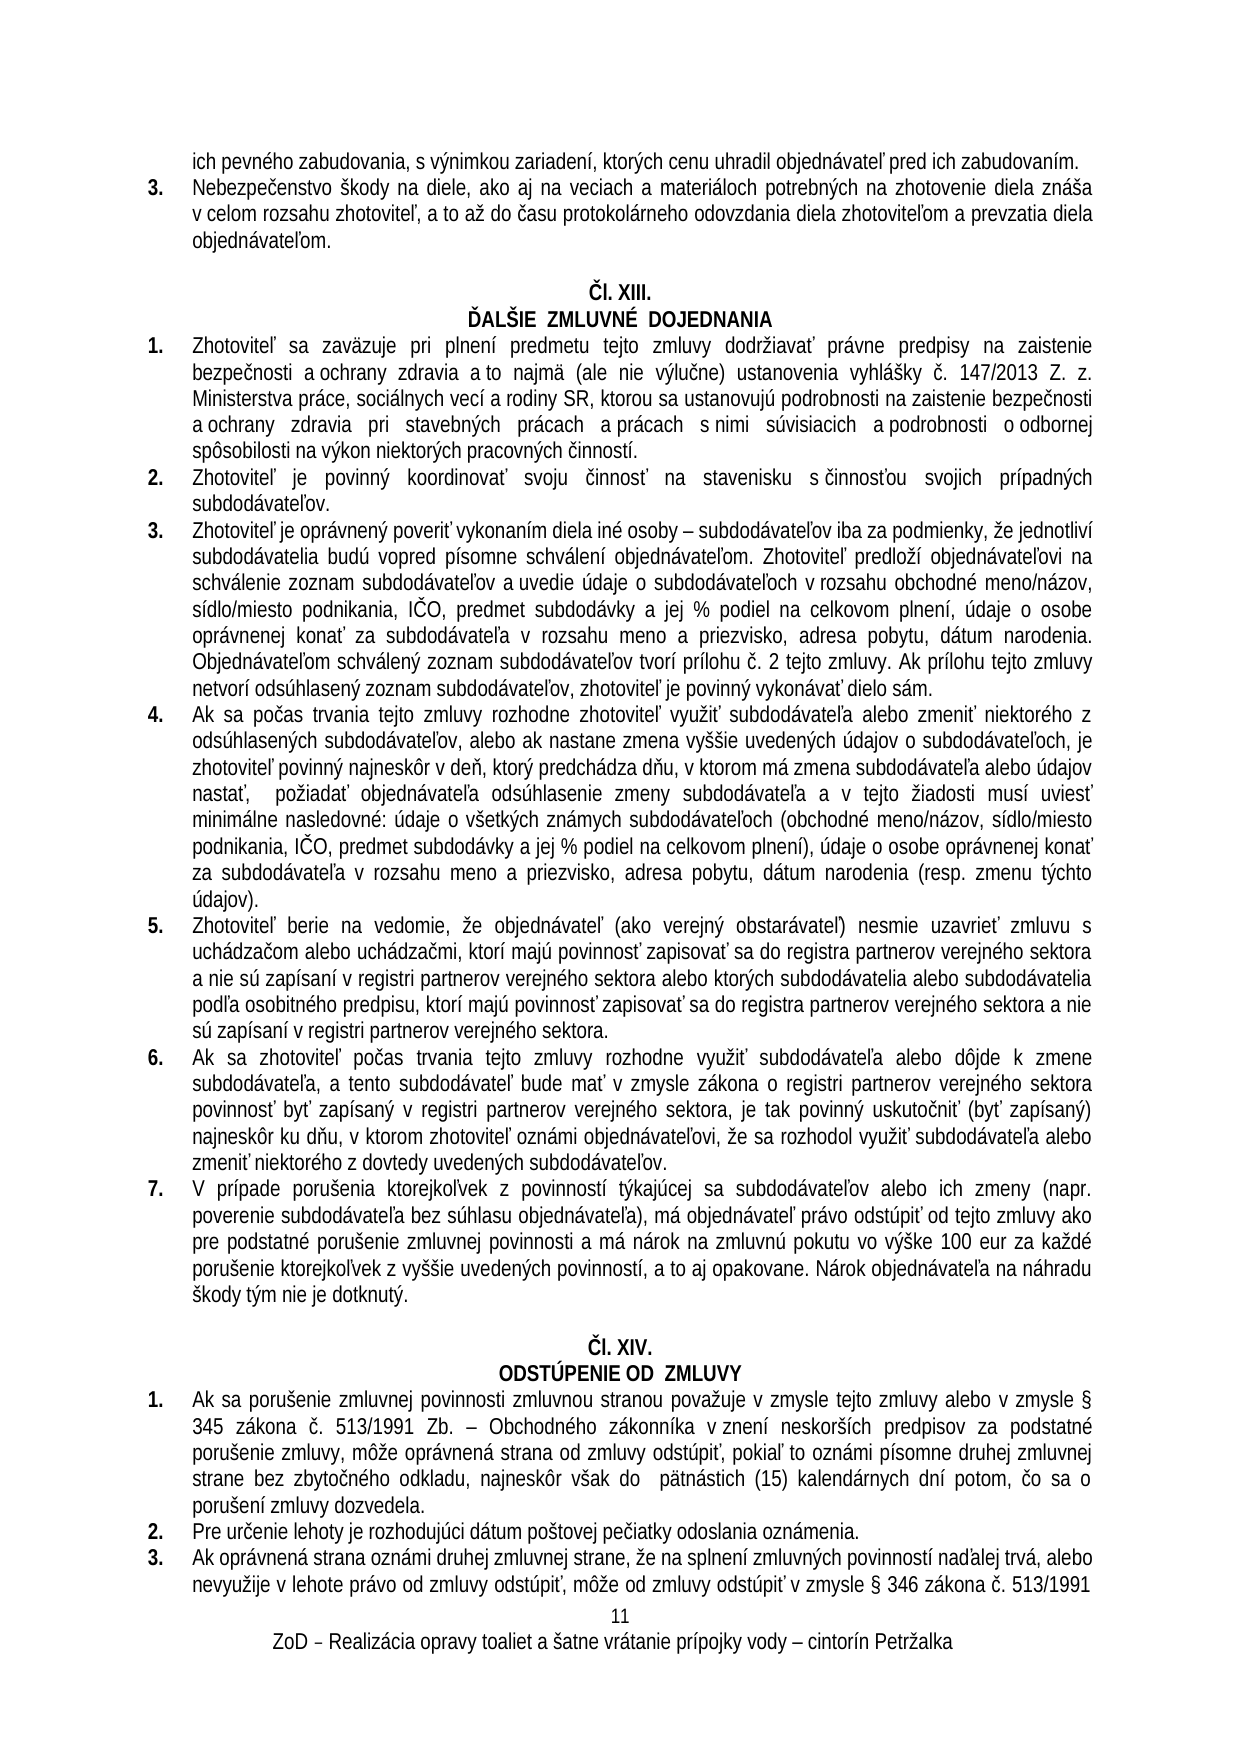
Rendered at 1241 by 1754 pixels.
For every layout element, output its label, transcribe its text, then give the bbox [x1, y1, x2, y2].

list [148, 1544, 1093, 1597]
list Zhotoviteľ berie na vedomie, že objednávateľ (ako verejný obstarávateľ) nesmie uzavrieť zmluvu s uchádzačom alebo uchádzačmi, ktorí majú povinnosť zapisovať sa do registra partnerov verejného sektora a nie sú zapísaní v registri partnerov verejného sektora alebo ktorých subdodávatelia alebo subdodávatelia podľa osobitného predpisu, ktorí majú povinnosť zapisovať sa do registra partnerov verejného sektora a nie sú zapísaní v registri partnerov verejného sektora. [148, 912, 1093, 1044]
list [148, 148, 1093, 174]
text ĎALŠIE ZMLUVNÉ DOJEDNANIA [148, 306, 1093, 332]
list Ak sa počas trvania tejto zmluvy rozhodne zhotoviteľ využiť subdodávateľa alebo zmeniť niektorého z odsúhlasených subdodávateľov, alebo ak nastane zmena vyššie uvedených údajov o subdodávateľoch, je zhotoviteľ povinný najneskôr v deň, ktorý predchádza dňu, v ktorom má zmena subdodávateľa alebo údajov nastať, požiadať objednávateľa odsúhlasenie zmeny subdodávateľa a v tejto žiadosti musí uviesť minimálne nasledovné: údaje o všetkých známych subdodávateľoch (obchodné meno/názov, sídlo/miesto podnikania, IČO, predmet subdodávky a jej % podiel na celkovom plnení), údaje o osobe oprávnenej konať za subdodávateľa v rozsahu meno a priezvisko, adresa pobytu, dátum narodenia (resp. zmenu týchto údajov). [148, 701, 1093, 912]
text Čl. XIII. [148, 279, 1093, 306]
list Zhotoviteľ je povinný koordinovať svoju činnosť na stavenisku s činnosťou svojich prípadných subdodávateľov. [148, 464, 1093, 517]
text ODSTÚPENIE OD ZMLUVY [148, 1360, 1093, 1386]
list Ak sa zhotoviteľ počas trvania tejto zmluvy rozhodne využiť subdodávateľa alebo dôjde k zmene subdodávateľa, a tento subdodávateľ bude mať v zmysle zákona o registri partnerov verejného sektora povinnosť byť zapísaný v registri partnerov verejného sektora, je tak povinný uskutočniť (byť zapísaný) najneskôr ku dňu, v ktorom zhotoviteľ oznámi objednávateľovi, že sa rozhodol využiť subdodávateľa alebo zmeniť niektorého z dovtedy uvedených subdodávateľov. [148, 1044, 1093, 1175]
list Nebezpečenstvo škody na diele, ako aj na veciach a materiáloch potrebných na zhotovenie diela znáša v celom rozsahu zhotoviteľ, a to až do času protokolárneho odovzdania diela zhotoviteľom a prevzatia diela objednávateľom. [148, 174, 1093, 253]
text Čl. XIV. [148, 1333, 1093, 1360]
list Zhotoviteľ sa zaväzuje pri plnení predmetu tejto zmluvy dodržiavať právne predpisy na zaistenie bezpečnosti a ochrany zdravia a to najmä (ale nie výlučne) ustanovenia vyhlášky č. 147/2013 Z. z. Ministerstva práce, sociálnych vecí a rodiny SR, ktorou sa ustanovujú podrobnosti na zaistenie bezpečnosti a ochrany zdravia pri stavebných prácach a prácach s nimi súvisiacich a podrobnosti o odbornej spôsobilosti na výkon niektorých pracovných činností. [148, 332, 1093, 464]
list V prípade porušenia ktorejkoľvek z povinností týkajúcej sa subdodávateľov alebo ich zmeny (napr. poverenie subdodávateľa bez súhlasu objednávateľa), má objednávateľ právo odstúpiť od tejto zmluvy ako pre podstatné porušenie zmluvnej povinnosti a má nárok na zmluvnú pokutu vo výške 100 eur za každé porušenie ktorejkoľvek z vyššie uvedených povinností, a to aj opakovane. Nárok objednávateľa na náhradu škody tým nie je dotknutý. [148, 1175, 1093, 1307]
list Ak sa porušenie zmluvnej povinnosti zmluvnou stranou považuje v zmysle tejto zmluvy alebo v zmysle § 345 zákona č. 513/1991 Zb. – Obchodného zákonníka v znení neskorších predpisov za podstatné porušenie zmluvy, môže oprávnená strana od zmluvy odstúpiť, pokiaľ to oznámi písomne druhej zmluvnej strane bez zbytočného odkladu, najneskôr však do pätnástich (15) kalendárnych dní potom, čo sa o porušení zmluvy dozvedela. [148, 1386, 1093, 1518]
list Pre určenie lehoty je rozhodujúci dátum poštovej pečiatky odoslania oznámenia. [148, 1518, 1093, 1544]
list Zhotoviteľ je oprávnený poveriť vykonaním diela iné osoby – subdodávateľov iba za podmienky, že jednotliví subdodávatelia budú vopred písomne schválení objednávateľom. Zhotoviteľ predloží objednávateľovi na schválenie zoznam subdodávateľov a uvedie údaje o subdodávateľoch v rozsahu obchodné meno/názov, sídlo/miesto podnikania, IČO, predmet subdodávky a jej % podiel na celkovom plnení, údaje o osobe oprávnenej konať za subdodávateľa v rozsahu meno a priezvisko, adresa pobytu, dátum narodenia. Objednávateľom schválený zoznam subdodávateľov tvorí prílohu č. 2 tejto zmluvy. Ak prílohu tejto zmluvy netvorí odsúhlasený zoznam subdodávateľov, zhotoviteľ je povinný vykonávať dielo sám. [148, 517, 1093, 701]
